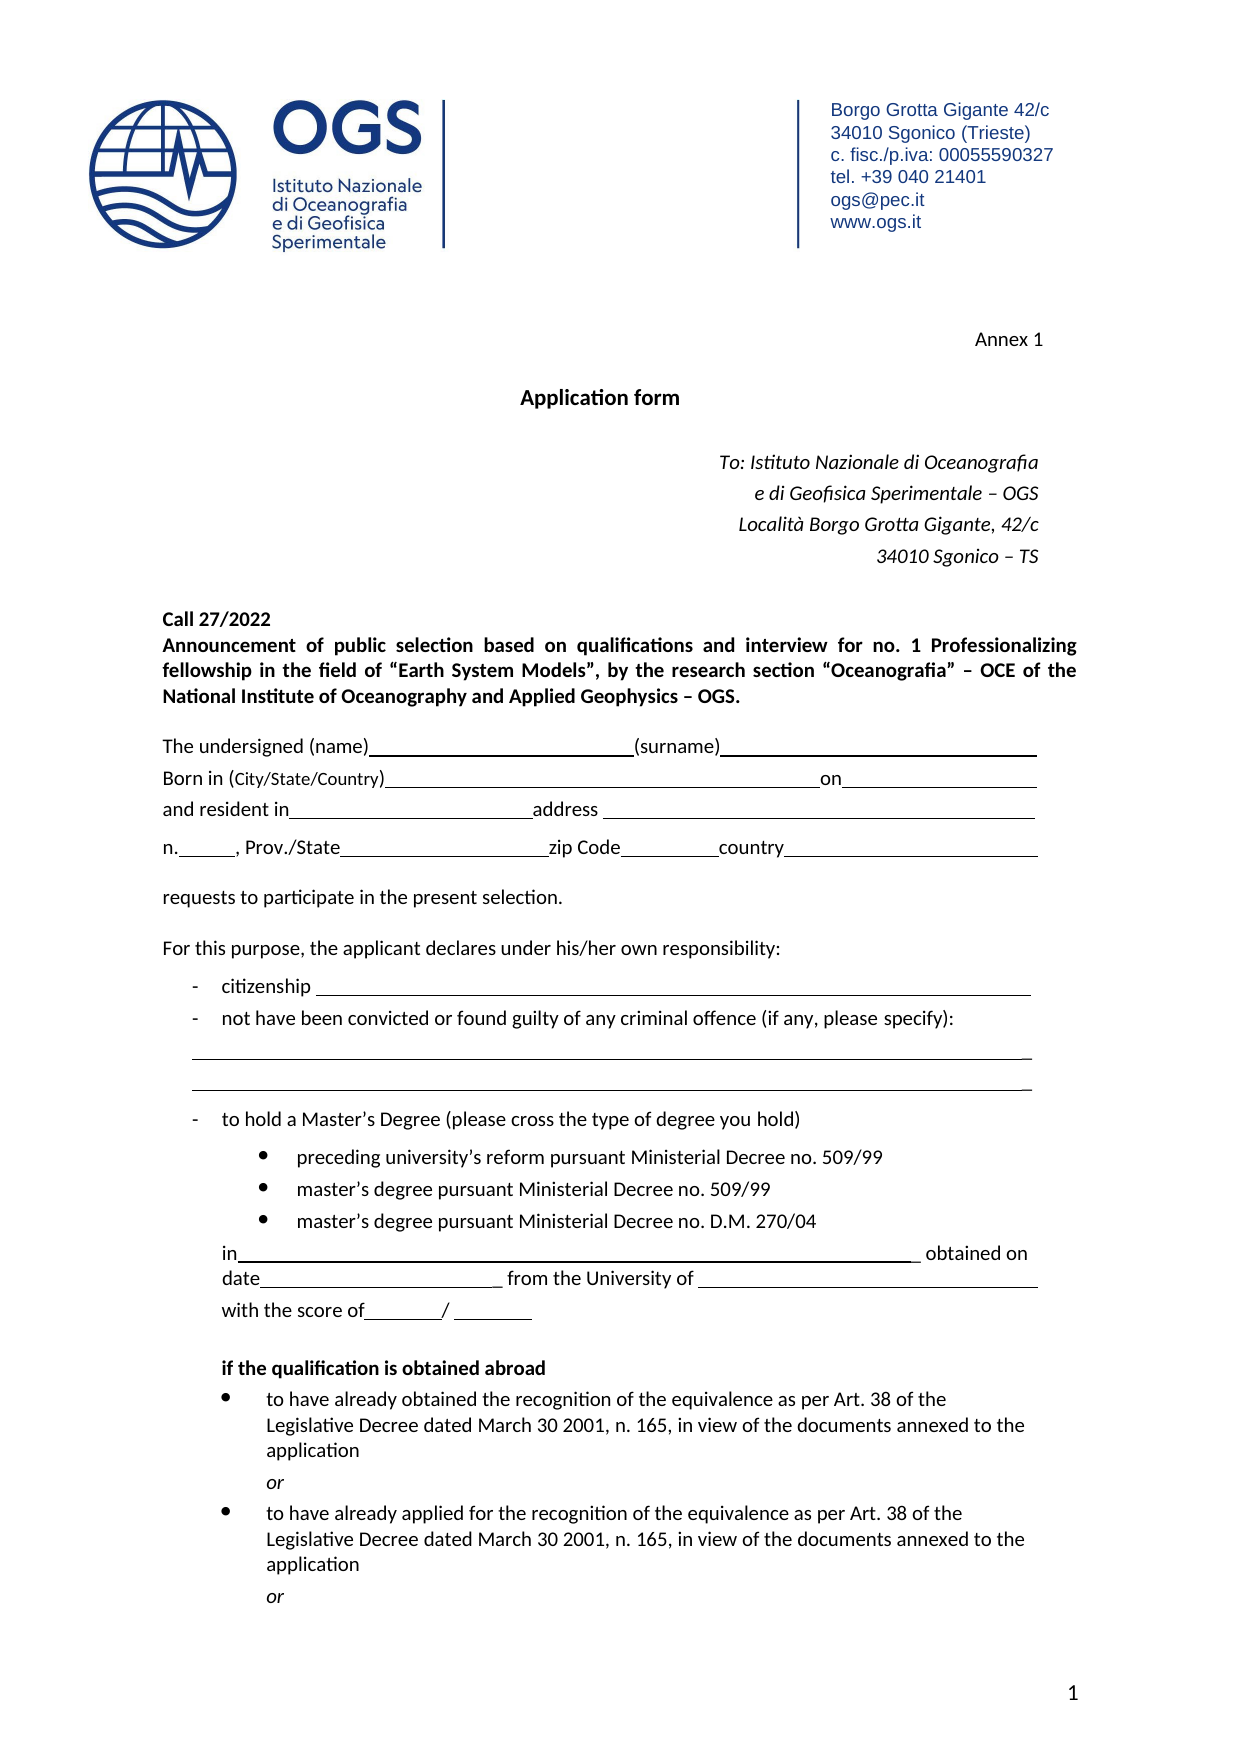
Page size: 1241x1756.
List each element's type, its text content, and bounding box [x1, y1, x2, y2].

text _ [192, 1037, 1090, 1062]
list to hold a Master’s Degree (please cross the type of degree you hold) [192, 1106, 1090, 1132]
text ogs@pec.it www.ogs.it [830, 189, 927, 233]
text For this purpose, the applicant declares under his/her own responsibility: [162, 935, 1090, 961]
list citizenship [192, 973, 1090, 999]
list master’s degree pursuant Ministerial Decree no. 509/99 [259, 1176, 1090, 1202]
text Borgo Grotta Gigante 42/c 34010 Sgonico (Trieste) [830, 99, 1052, 143]
text Annex 1 [77, 326, 1043, 351]
list preceding university’s reform pursuant Ministerial Decree no. 509/99 [259, 1144, 1090, 1170]
list to have already obtained the recognition of the equivalence as per Art. 38 of the Legislative Decree dated March 30 2001, n. 165, in view of the documents annexed to the application [221, 1387, 1039, 1463]
text tel. +39 040 21401 [830, 166, 1090, 188]
text To: Istituto Nazionale di Oceanografia e di Geofisica Sperimentale – OGS Località Borgo Grotta Gigante, 42/c [717, 449, 1038, 537]
text or [266, 1469, 1090, 1494]
text The undersigned (name) (surname) Born in (City/State/Country) on and resident in address [162, 734, 1038, 822]
text with the score of / [221, 1297, 1090, 1322]
subtitle 1 [77, 1678, 1078, 1706]
text _ [192, 1068, 1090, 1094]
picture [88, 99, 800, 256]
text c. fisc./p.iva: 00055590327 [830, 144, 1090, 165]
text n. , Prov./State zip Code country [162, 834, 1090, 859]
subtitle if the qualification is obtained abroad [221, 1355, 1090, 1381]
text Announcement of public selection based on qualifications and interview for no. 1 Professionalizing fellowship in the field of “Earth System Models”, by the research section “Oceanografia” – OCE of the National Institute of Oceanography and Applied Geophysics – OGS. [162, 632, 1078, 708]
list not have been convicted or found guilty of any criminal offence (if any, please specify): [192, 1005, 1090, 1030]
list to have already applied for the recognition of the equivalence as per Art. 38 of the Legislative Decree dated March 30 2001, n. 165, in view of the documents annexed to the application [221, 1501, 1039, 1577]
text in _ obtained on date _ from the University of [222, 1240, 1039, 1291]
subtitle Call 27/2022 [162, 606, 1090, 632]
text 34010 Sgonico – TS [77, 543, 1038, 569]
text or [266, 1583, 1090, 1609]
text Application form [395, 383, 805, 411]
list master’s degree pursuant Ministerial Decree no. D.M. 270/04 [259, 1208, 1090, 1233]
text requests to participate in the present selection. [162, 884, 1090, 910]
